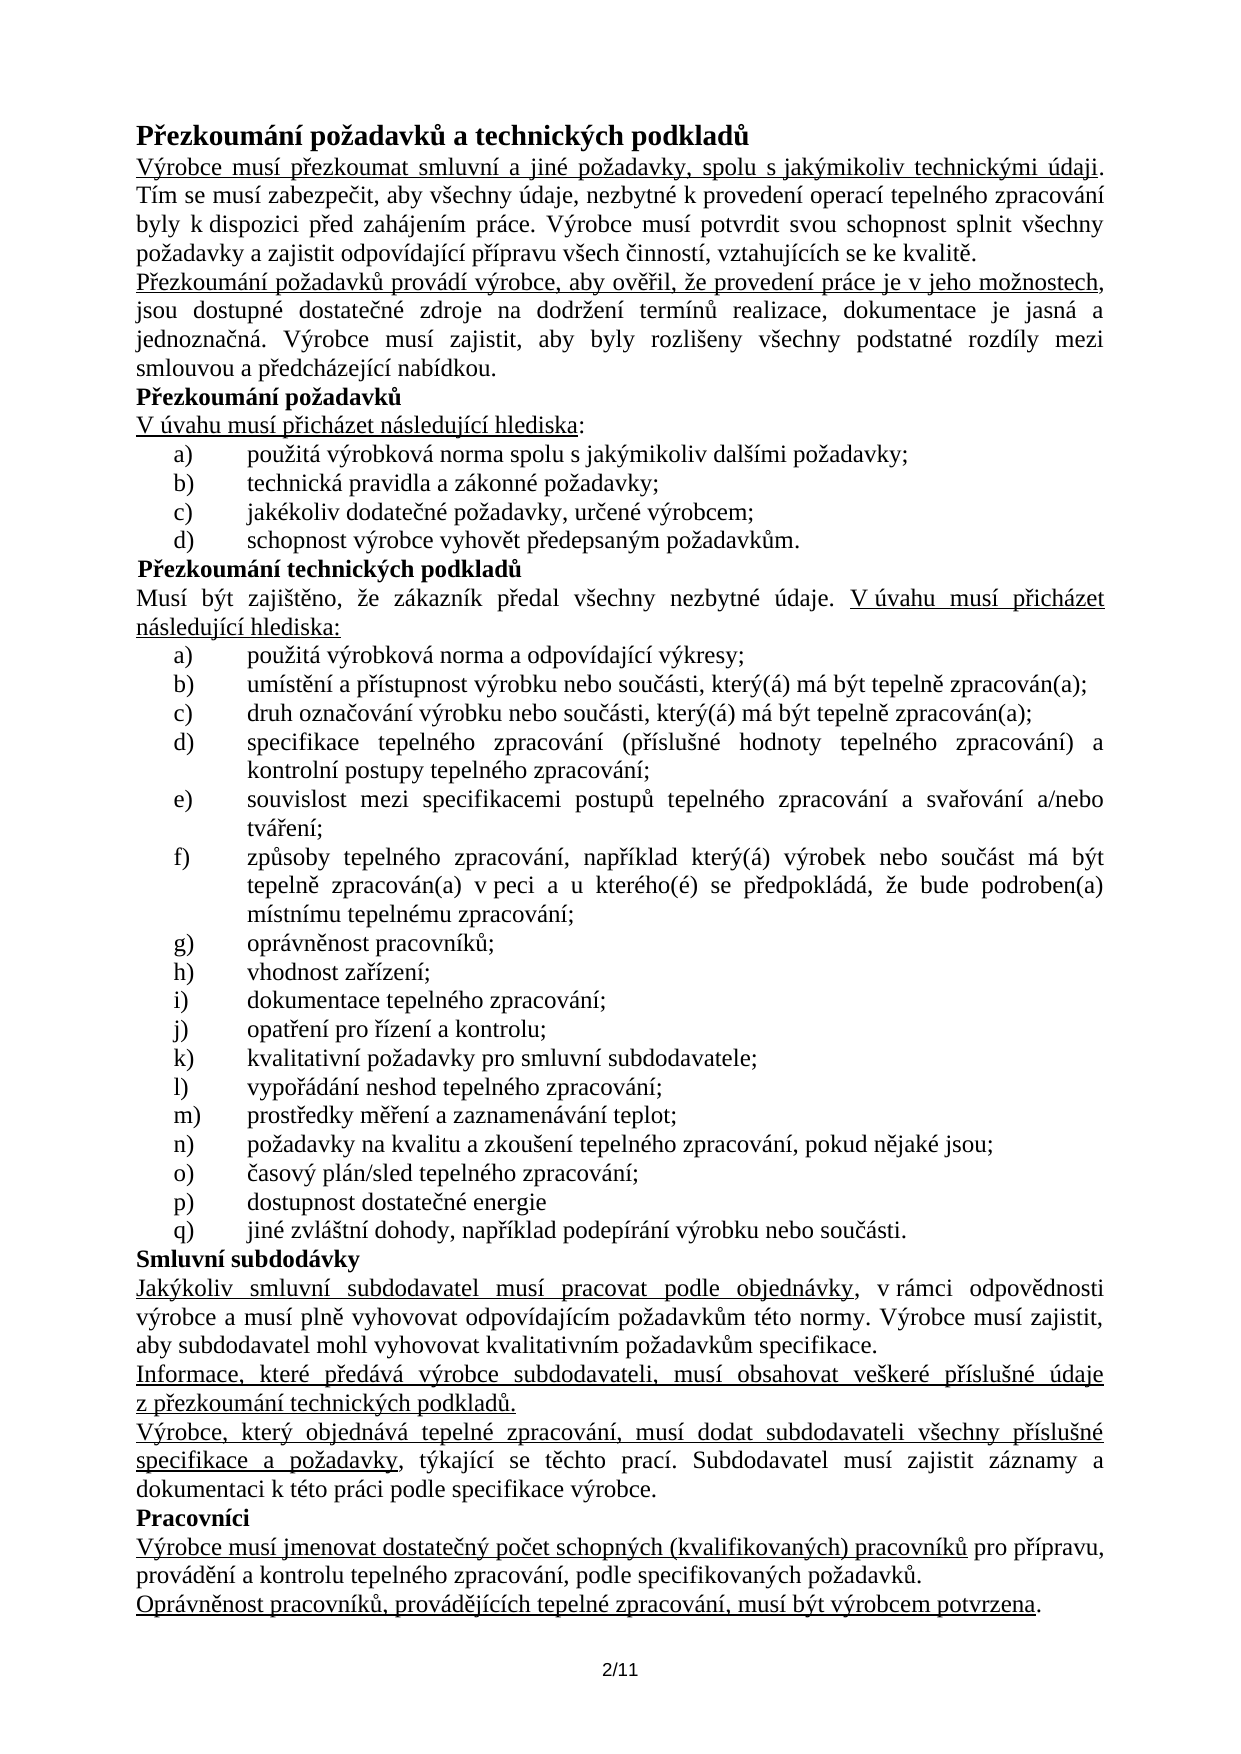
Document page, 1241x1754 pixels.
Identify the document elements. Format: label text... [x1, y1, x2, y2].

text Oprávněnost pracovníků, provádějících tepelné zpracování, musí být výrobcem potvrzena. [136, 1589, 1104, 1618]
list požadavky na kvalitu a zkoušení tepelného zpracování, pokud nějaké jsou; [173, 1129, 1104, 1158]
text Přezkoumání požadavků provádí výrobce, aby ověřil, že provedení práce je v jeho možnostech, jsou dostupné dostatečné zdroje na dodržení termínů realizace, dokumentace je jasná a jednoznačná. Výrobce musí zajistit, aby byly rozlišeny všechny podstatné rozdíly mezi smlouvou a předcházející nabídkou. [136, 267, 1104, 382]
list vhodnost zařízení; [173, 957, 1104, 985]
list vypořádání neshod tepelného zpracování; [173, 1072, 1104, 1100]
text Přezkoumání požadavků a technických podkladů [136, 118, 1104, 152]
list použitá výrobková norma spolu s jakýmikoliv dalšími požadavky; [173, 439, 1104, 468]
list souvislost mezi specifikacemi postupů tepelného zpracování a svařování a/nebo tváření; [173, 784, 1104, 842]
text Informace, které předává výrobce subdodavateli, musí obsahovat veškeré příslušné údaje z přezkoumání technických podkladů. [136, 1359, 1104, 1384]
text Výrobce, který objednává tepelné zpracování, musí dodat subdodavateli všechny příslušné specifikace a požadavky, týkající se těchto prací. Subdodavatel musí zajistit záznamy a dokumentaci k této práci podle specifikace výrobce. [136, 1443, 1104, 1503]
list způsoby tepelného zpracování, například který(á) výrobek nebo součást má být tepelně zpracován(a) v peci a u kterého(é) se předpokládá, že bude podroben(a) místnímu tepelnému zpracování; [173, 842, 1104, 928]
text Jakýkoliv smluvní subdodavatel musí pracovat podle objednávky, v rámci odpovědnosti výrobce a musí plně vyhovovat odpovídajícím požadavkům této normy. Výrobce musí zajistit, aby subdodavatel mohl vyhovovat kvalitativním požadavkům specifikace. [136, 1273, 1104, 1359]
list specifikace tepelného zpracování (příslušné hodnoty tepelného zpracování) a kontrolní postupy tepelného zpracování; [173, 727, 1104, 784]
list druh označování výrobku nebo součásti, který(á) má být tepelně zpracován(a); [173, 698, 1104, 727]
text Výrobce musí jmenovat dostatečný počet schopných (kvalifikovaných) pracovníků pro přípravu, provádění a kontrolu tepelného zpracování, podle specifikovaných požadavků. [136, 1532, 1104, 1589]
text Přezkoumání technických podkladů [25, 554, 1104, 583]
list dostupnost dostatečné energie [173, 1187, 1104, 1215]
text Výrobce musí přezkoumat smluvní a jiné požadavky, spolu s jakýmikoliv technickými údaji. Tím se musí zabezpečit, aby všechny údaje, nezbytné k provedení operací tepelného zpracování byly k dispozici před zahájením práce. Výrobce musí potvrdit svou schopnost splnit všechny požadavky a zajistit odpovídající přípravu všech činností, vztahujících se ke kvalitě. [136, 152, 1104, 267]
list opatření pro řízení a kontrolu; [173, 1014, 1104, 1043]
text Smluvní subdodávky [136, 1244, 1104, 1273]
text Přezkoumání požadavků [136, 382, 1104, 410]
text Musí být zajištěno, že zákazník předal všechny nezbytné údaje. V úvahu musí přicházet následující hlediska: [136, 583, 1104, 640]
list umístění a přístupnost výrobku nebo součásti, který(á) má být tepelně zpracován(a); [173, 669, 1104, 698]
list prostředky měření a zaznamenávání teplot; [173, 1100, 1104, 1129]
list oprávněnost pracovníků; [173, 928, 1104, 957]
list použitá výrobková norma a odpovídající výkresy; [173, 640, 1104, 669]
list kvalitativní požadavky pro smluvní subdodavatele; [173, 1043, 1104, 1072]
text Výrobce, který objednává tepelné zpracování, musí dodat subdodavateli všechny příslušné specifikace a požadavky, týkající se těchto prací. Subdodavatel musí zajistit záznamy a dokumentaci k této práci podle specifikace výrobce. [136, 1417, 1104, 1442]
list jiné zvláštní dohody, například podepírání výrobku nebo součásti. [173, 1215, 1104, 1244]
text Pracovníci [136, 1503, 1104, 1532]
list jakékoliv dodatečné požadavky, určené výrobcem; [173, 497, 1104, 525]
list časový plán/sled tepelného zpracování; [173, 1158, 1104, 1187]
list dokumentace tepelného zpracování; [173, 985, 1104, 1014]
text Informace, které předává výrobce subdodavateli, musí obsahovat veškeré příslušné údaje z přezkoumání technických podkladů. [136, 1386, 1104, 1417]
list schopnost výrobce vyhovět předepsaným požadavkům. [173, 525, 1104, 554]
text V úvahu musí přicházet následující hlediska: [136, 410, 1104, 439]
list technická pravidla a zákonné požadavky; [173, 468, 1104, 497]
